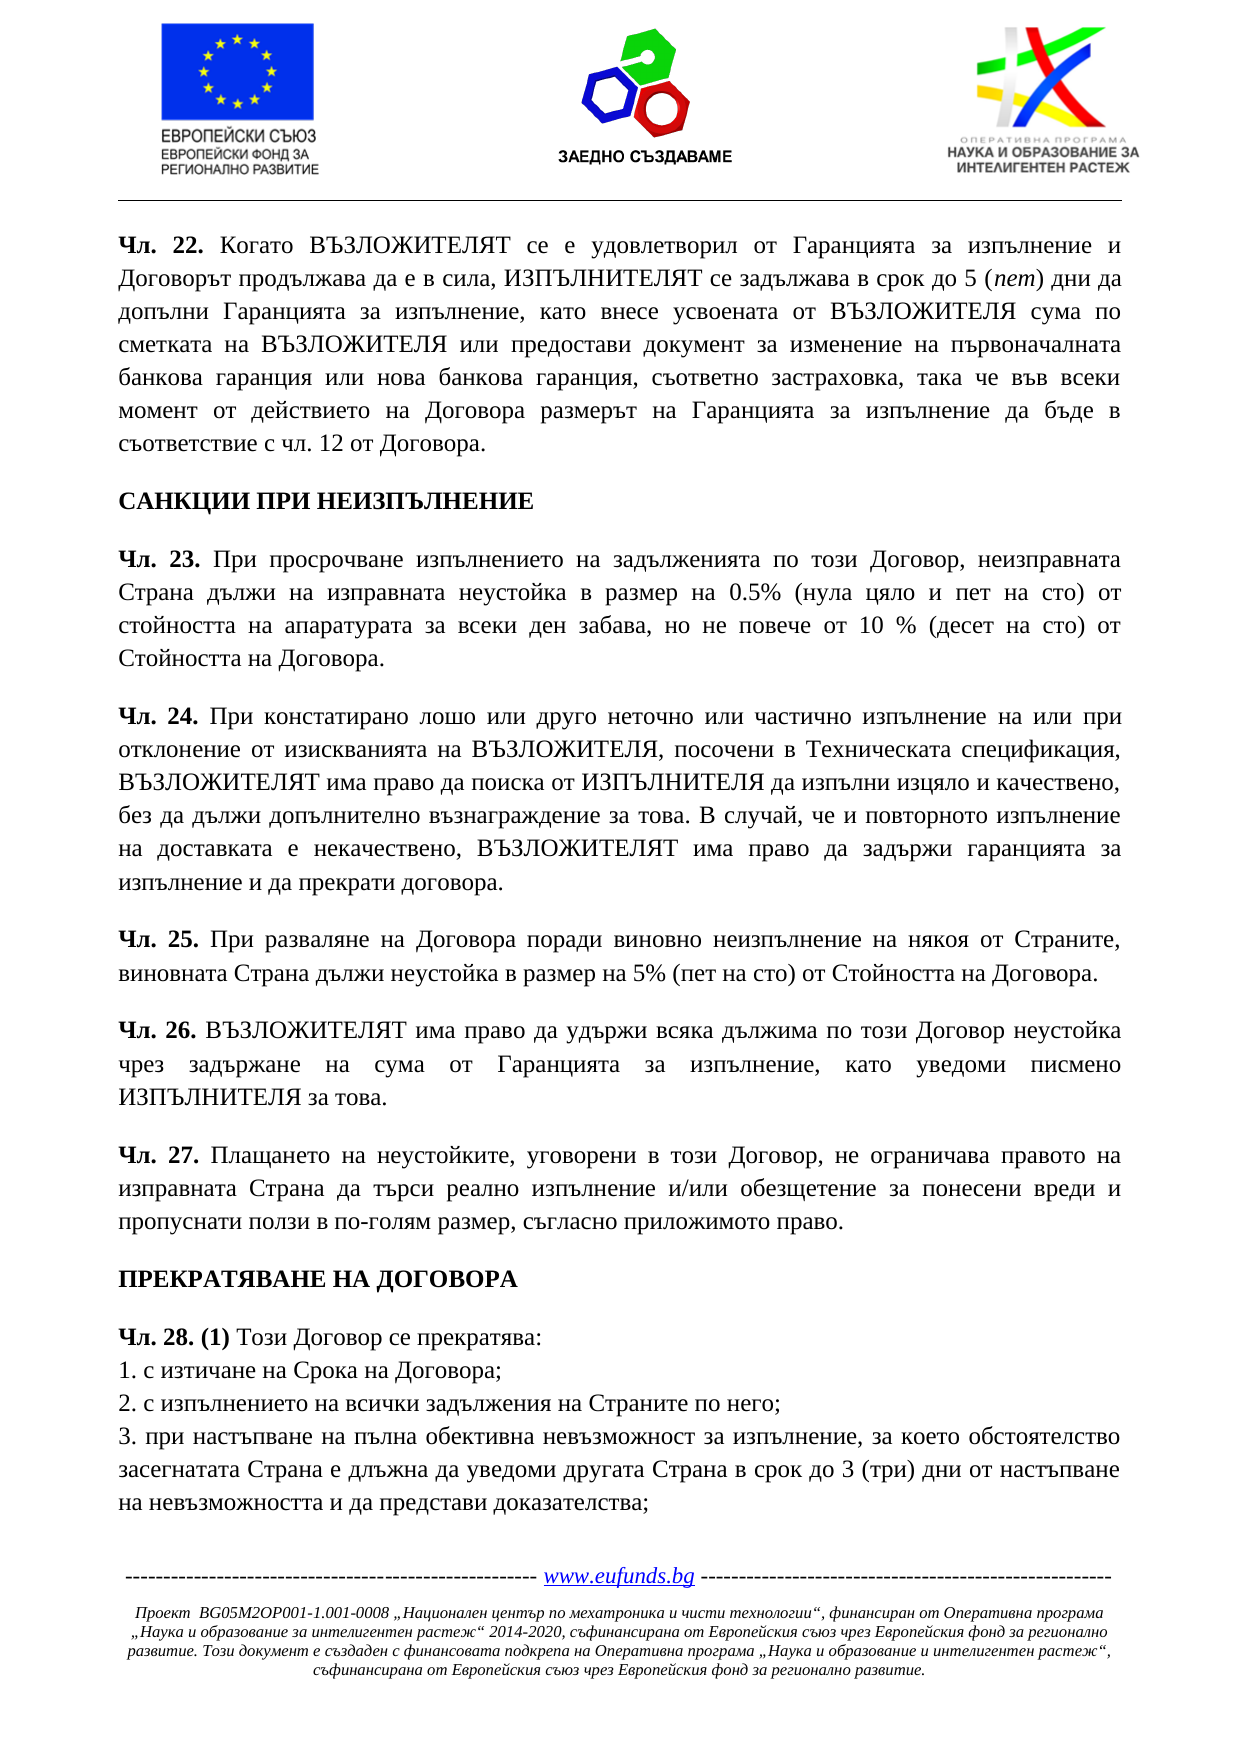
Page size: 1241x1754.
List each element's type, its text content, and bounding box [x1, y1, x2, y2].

text 2. с изпълнението на всички задължения на Страните по него; [118, 1388, 1122, 1417]
picture [147, 14, 329, 198]
text Чл. 24. При констатирано лошо или друго неточно или частично изпълнение на или при отклонение от изискванията на ВЪЗЛОЖИТЕЛЯ, посочени в Техническата спецификация, ВЪЗЛОЖИТЕЛЯТ има право да поиска от ИЗПЪЛНИТЕЛЯ да изпълни изцяло и качествено, без да дължи допълнително възнаграждение за това. В случай, че и повторното изпълнение на доставката е некачествено, ВЪЗЛОЖИТЕЛЯТ има право да задържи гаранцията за изпълнение и да прекрати договора. [118, 701, 1122, 895]
text 1. с изтичане на Срока на Договора; [118, 1355, 1122, 1383]
text Чл. 22. Когато ВЪЗЛОЖИТЕЛЯТ се е удовлетворил от Гаранцията за изпълнение и Договорът продължава да е в сила, ИЗПЪЛНИТЕЛЯТ се задължава в срок до 5 (пет) дни да допълни Гаранцията за изпълнение, като внесе усвоената от ВЪЗЛОЖИТЕЛЯ сума по сметката на ВЪЗЛОЖИТЕЛЯ или предостави документ за изменение на първоначалната банкова гаранция или нова банкова гаранция, съответно застраховка, така че във всеки момент от действието на Договора размерът на Гаранцията за изпълнение да бъде в съответствие с чл. 12 от Договора. [118, 230, 1122, 457]
text Чл. 26. ВЪЗЛОЖИТЕЛЯТ има право да удържи всяка дължима по този Договор неустойка чрез задържане на сума от Гаранцията за изпълнение, като уведоми писмено ИЗПЪЛНИТЕЛЯ за това. [118, 1016, 1122, 1110]
text 3. при настъпване на пълна обективна невъзможност за изпълнение, за което обстоятелство засегнатата Страна е длъжна да уведоми другата Страна в срок до 3 (три) дни от настъпване на невъзможността и да представи доказателства; [118, 1421, 1122, 1516]
text Чл. 23. При просрочване изпълнението на задълженията по този Договор, неизправната Страна дължи на изправната неустойка в размер на 0.5% (нула цяло и пет на сто) от стойността на апаратурата за всеки ден забава, но не повече от 10 % (десет на сто) от Стойността на Договора. [118, 544, 1122, 672]
text Чл. 27. Плащането на неустойките, уговорени в този Договор, не ограничава правото на изправната Страна да търси реално изпълнение и/или обезщетение за понесени вреди и пропуснати ползи в по-голям размер, съгласно приложимото право. [118, 1140, 1122, 1234]
picture [939, 15, 1152, 185]
text ПРЕКРАТЯВАНЕ НА ДОГОВОРА [118, 1264, 1122, 1292]
picture [546, 15, 747, 175]
text Чл. 28. (1) Този Договор се прекратява: [118, 1322, 1122, 1351]
text САНКЦИИ ПРИ НЕИЗПЪЛНЕНИЕ [118, 486, 1122, 515]
text Чл. 25. При разваляне на Договора поради виновно неизпълнение на някоя от Страните, виновната Страна дължи неустойка в размер на 5% (пет на сто) от Стойността на Договора. [118, 924, 1122, 986]
